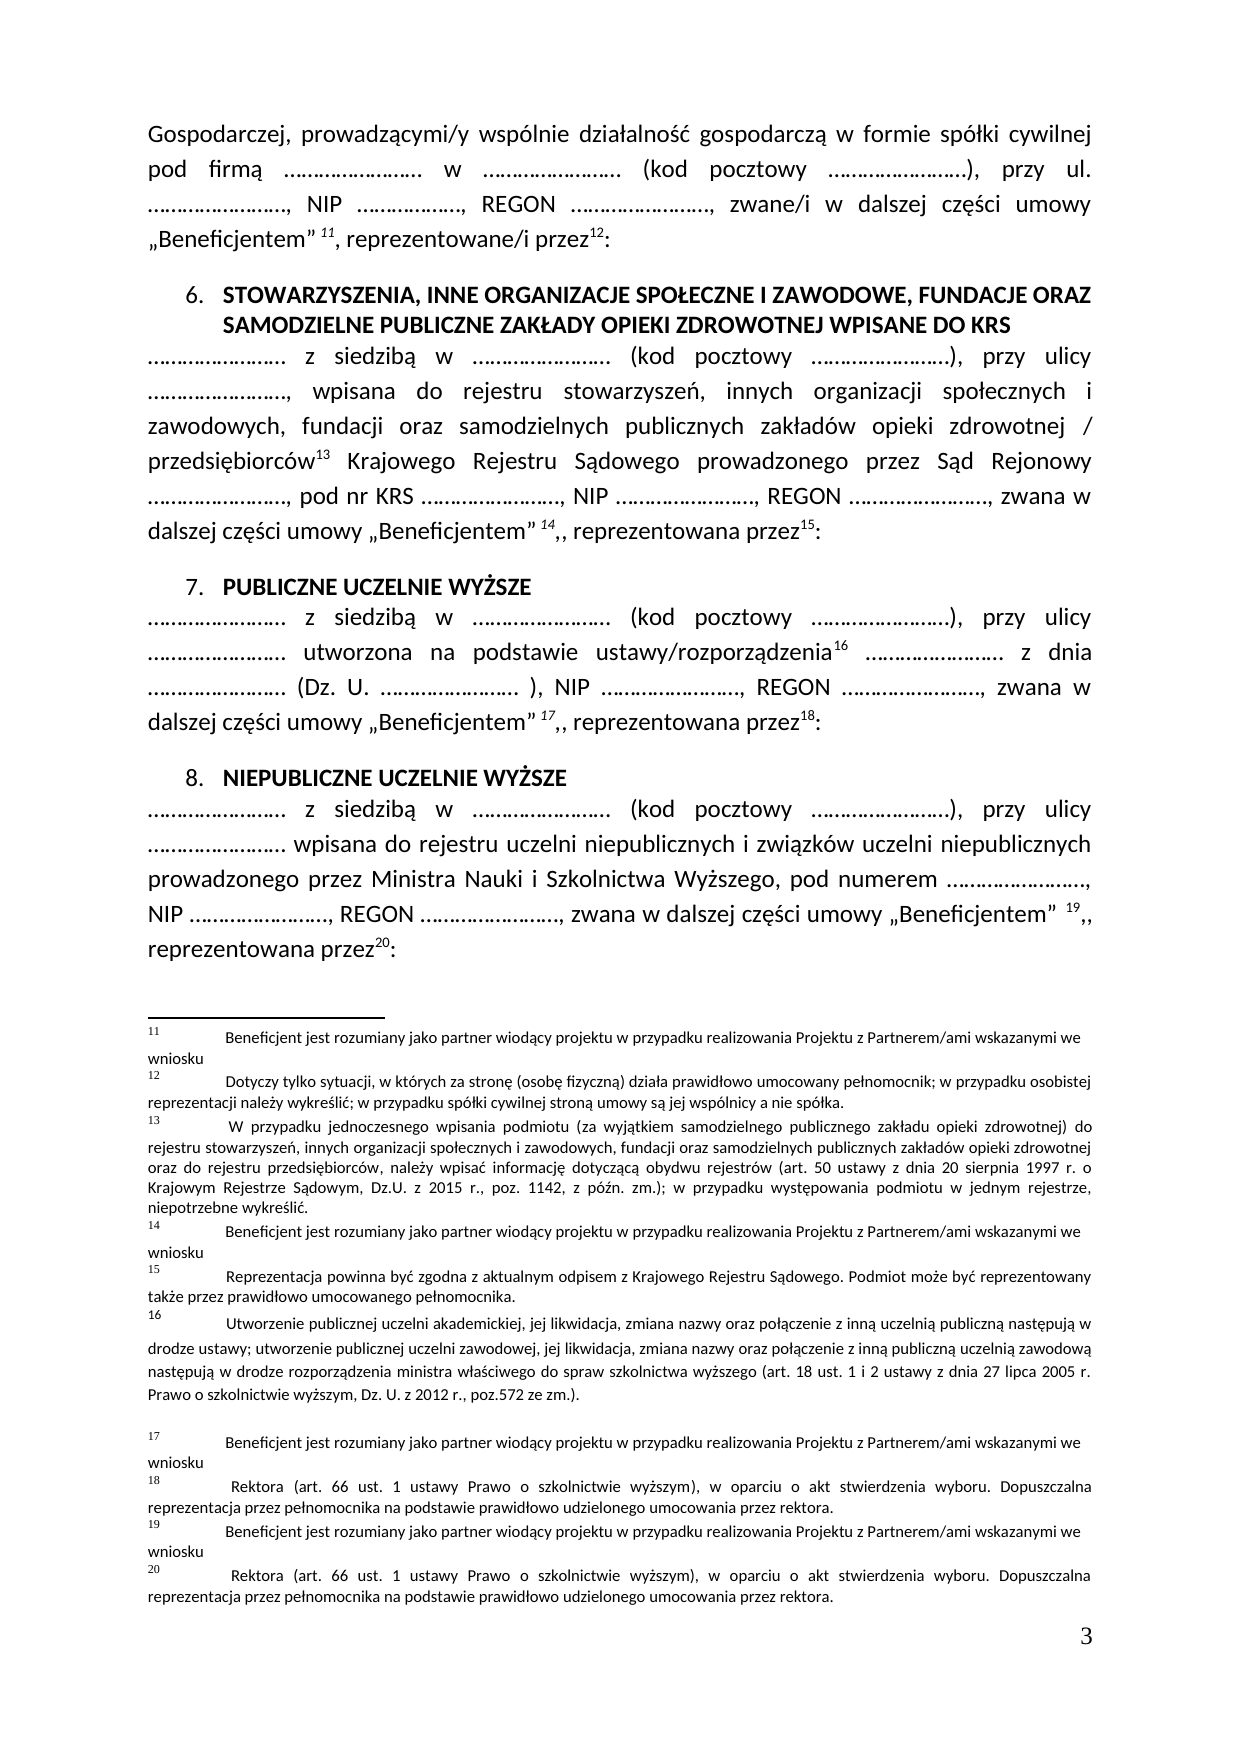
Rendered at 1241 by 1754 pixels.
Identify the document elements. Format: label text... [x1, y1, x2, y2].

text …………………… z siedzibą w …………………… (kod pocztowy ……………………), przy ulicy …………………… utworzona na podstawie ustawy/rozporządzenia …………………… z dnia …………………… (Dz. U. …………………… ), NIP ……………………, REGON ……………………, zwana w dalszej części umowy „Beneficjentem” ,, reprezentowana przez: [148, 601, 1092, 737]
text …………………… z siedzibą w …………………… (kod pocztowy ……………………), przy ulicy ……………………, wpisana do rejestru stowarzyszeń, innych organizacji społecznych i zawodowych, fundacji oraz samodzielnych publicznych zakładów opieki zdrowotnej / przedsiębiorców Krajowego Rejestru Sądowego prowadzonego przez Sąd Rejonowy ……………………, pod nr KRS ……………………, NIP ……………………, REGON ……………………, zwana w dalszej części umowy „Beneficjentem” ,, reprezentowana przez: [148, 340, 1092, 546]
list NIEPUBLICZNE UCZELNIE WYŻSZE [185, 762, 1092, 793]
list STOWARZYSZENIA, INNE ORGANIZACJE SPOŁECZNE I ZAWODOWE, FUNDACJE ORAZ SAMODZIELNE PUBLICZNE ZAKŁADY OPIEKI ZDROWOTNEJ WPISANE DO KRS [185, 279, 1092, 340]
list PUBLICZNE UCZELNIE WYŻSZE [185, 571, 1092, 601]
text …………………… z siedzibą w …………………… (kod pocztowy ……………………), przy ulicy …………………… wpisana do rejestru uczelni niepublicznych i związków uczelni niepublicznych prowadzonego przez Ministra Nauki i Szkolnictwa Wyższego, pod numerem ……………………, NIP ……………………, REGON ……………………, zwana w dalszej części umowy „Beneficjentem” ,, reprezentowana przez: [148, 793, 1092, 963]
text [148, 118, 1092, 254]
